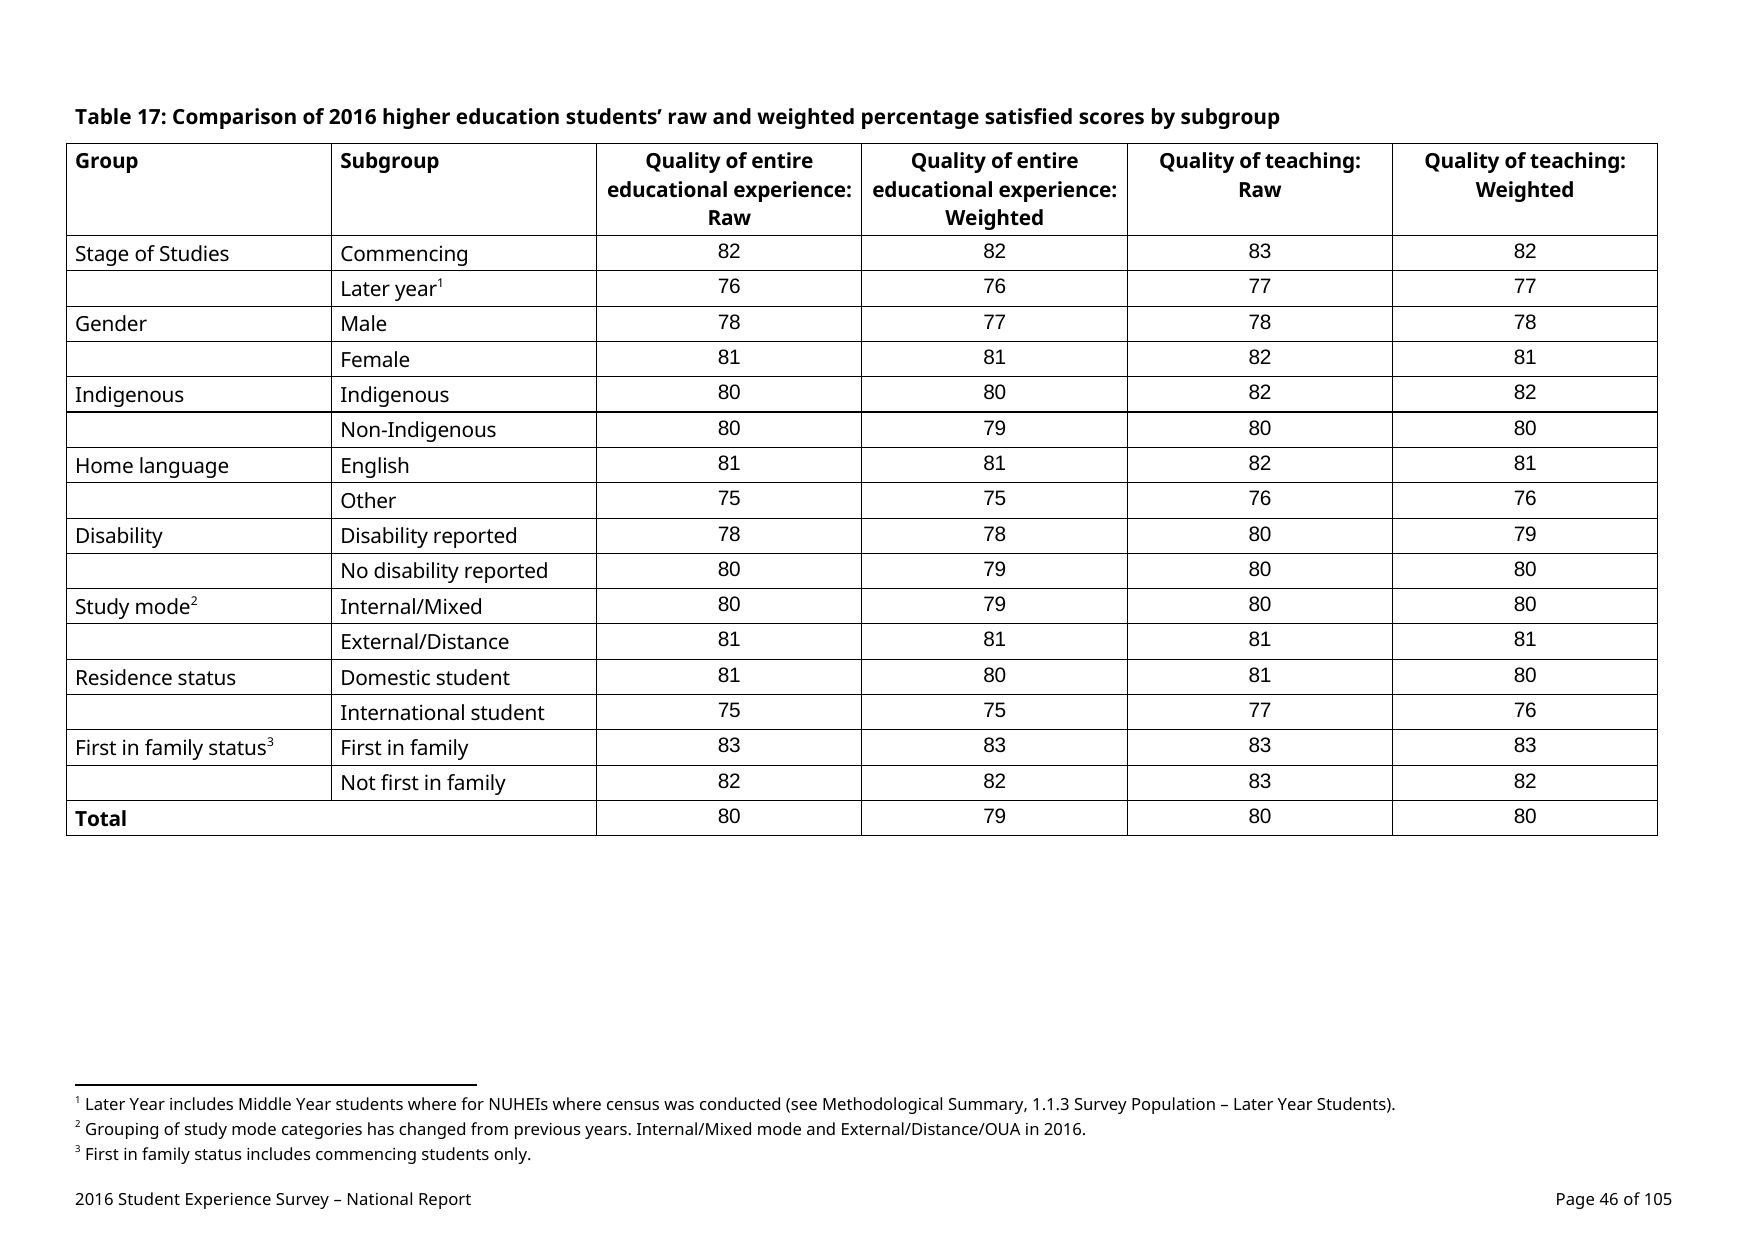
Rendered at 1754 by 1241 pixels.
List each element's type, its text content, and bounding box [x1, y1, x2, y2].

table_cell External/Distance [332, 624, 596, 659]
table_cell 80 [1128, 519, 1392, 553]
table_cell 82 [862, 766, 1127, 800]
table_cell 75 [862, 695, 1127, 729]
table_header Group [67, 144, 331, 235]
table_cell 83 [862, 730, 1127, 764]
table_cell 78 [597, 519, 861, 553]
table_cell Indigenous [67, 377, 331, 411]
table_cell 80 [1393, 554, 1657, 588]
table_cell 82 [1393, 766, 1657, 800]
table_cell Stage of Studies [67, 236, 331, 270]
table_cell 80 [1393, 660, 1657, 694]
table_cell [67, 413, 331, 447]
table_cell [67, 554, 331, 588]
table_header Subgroup [332, 144, 596, 235]
table_cell Study mode [67, 589, 331, 623]
table_cell Disability [67, 519, 331, 553]
table_cell 76 [1393, 695, 1657, 729]
table_header Quality of teaching: Weighted [1393, 144, 1657, 235]
table_cell 79 [862, 413, 1127, 447]
table_cell Home language [67, 448, 331, 482]
table_cell 76 [597, 271, 861, 306]
table_cell 82 [1393, 236, 1657, 270]
table_header Quality of teaching: Raw [1128, 144, 1392, 235]
table_cell 77 [1393, 271, 1657, 306]
table_cell [67, 271, 331, 306]
table_cell 83 [1128, 766, 1392, 800]
table_cell 80 [1393, 413, 1657, 447]
table_cell Internal/Mixed [332, 589, 596, 623]
table_cell 80 [862, 660, 1127, 694]
table_cell 79 [862, 589, 1127, 623]
table_cell 80 [1393, 801, 1657, 835]
table_cell 75 [862, 483, 1127, 517]
table_cell 82 [1128, 342, 1392, 376]
table_cell No disability reported [332, 554, 596, 588]
table_cell Not first in family [332, 766, 596, 800]
table_cell 77 [1128, 695, 1392, 729]
table_cell 82 [1128, 448, 1392, 482]
table_cell 76 [862, 271, 1127, 306]
table_cell [67, 695, 331, 729]
table_cell 81 [1128, 624, 1392, 659]
table_cell 80 [597, 589, 861, 623]
table_cell 78 [1393, 307, 1657, 341]
table_cell 78 [597, 307, 861, 341]
table_cell 75 [597, 483, 861, 517]
table_cell 80 [597, 801, 861, 835]
table_cell Residence status [67, 660, 331, 694]
table_cell Commencing [332, 236, 596, 270]
table_cell 81 [862, 342, 1127, 376]
table_cell Domestic student [332, 660, 596, 694]
table_cell International student [332, 695, 596, 729]
table_header Quality of entire educational experience: Weighted [862, 144, 1127, 235]
table_cell 81 [1393, 624, 1657, 659]
table_cell 80 [597, 413, 861, 447]
table_cell 81 [597, 342, 861, 376]
table_cell 79 [1393, 519, 1657, 553]
table_cell 80 [1128, 589, 1392, 623]
table_cell Total [67, 801, 596, 835]
table_cell Non-Indigenous [332, 413, 596, 447]
table_cell 81 [862, 448, 1127, 482]
table_cell 80 [1128, 801, 1392, 835]
table_cell Gender [67, 307, 331, 341]
table_cell 79 [862, 801, 1127, 835]
table_cell First in family status [67, 730, 331, 764]
table_cell [67, 766, 331, 800]
table_header Quality of entire educational experience: Raw [597, 144, 861, 235]
table_cell 82 [1393, 377, 1657, 411]
table_cell 80 [1128, 413, 1392, 447]
table_cell 75 [597, 695, 861, 729]
table_cell Later year [332, 271, 596, 306]
table_cell 79 [862, 554, 1127, 588]
table_cell 83 [1128, 236, 1392, 270]
title Table 17: Comparison of 2016 higher education students’ raw and weighted percentage satisfied scores by subgroup [75, 100, 1679, 130]
table_cell 81 [597, 624, 861, 659]
table_cell Other [332, 483, 596, 517]
table_cell 78 [862, 519, 1127, 553]
table_cell Female [332, 342, 596, 376]
table_cell Indigenous [332, 377, 596, 411]
table_cell 81 [1393, 342, 1657, 376]
table_cell 83 [1393, 730, 1657, 764]
table_cell 80 [1128, 554, 1392, 588]
table_cell Disability reported [332, 519, 596, 553]
table_cell 81 [597, 660, 861, 694]
table_cell 76 [1393, 483, 1657, 517]
table_cell 81 [862, 624, 1127, 659]
table_cell 83 [597, 730, 861, 764]
table_cell [67, 342, 331, 376]
table_cell 77 [1128, 271, 1392, 306]
table_cell 80 [597, 377, 861, 411]
table_cell 77 [862, 307, 1127, 341]
table_cell Male [332, 307, 596, 341]
table_cell 83 [1128, 730, 1392, 764]
table_cell 80 [862, 377, 1127, 411]
table_cell [67, 483, 331, 517]
table_cell 81 [1128, 660, 1392, 694]
table_cell 82 [1128, 377, 1392, 411]
table_cell 81 [597, 448, 861, 482]
table_cell [67, 624, 331, 659]
table_cell 76 [1128, 483, 1392, 517]
table_cell 82 [597, 236, 861, 270]
table_cell First in family [332, 730, 596, 764]
table_cell 82 [597, 766, 861, 800]
table_cell 81 [1393, 448, 1657, 482]
table_cell 82 [862, 236, 1127, 270]
table_cell 78 [1128, 307, 1392, 341]
table_cell English [332, 448, 596, 482]
table_cell 80 [1393, 589, 1657, 623]
table_cell 80 [597, 554, 861, 588]
